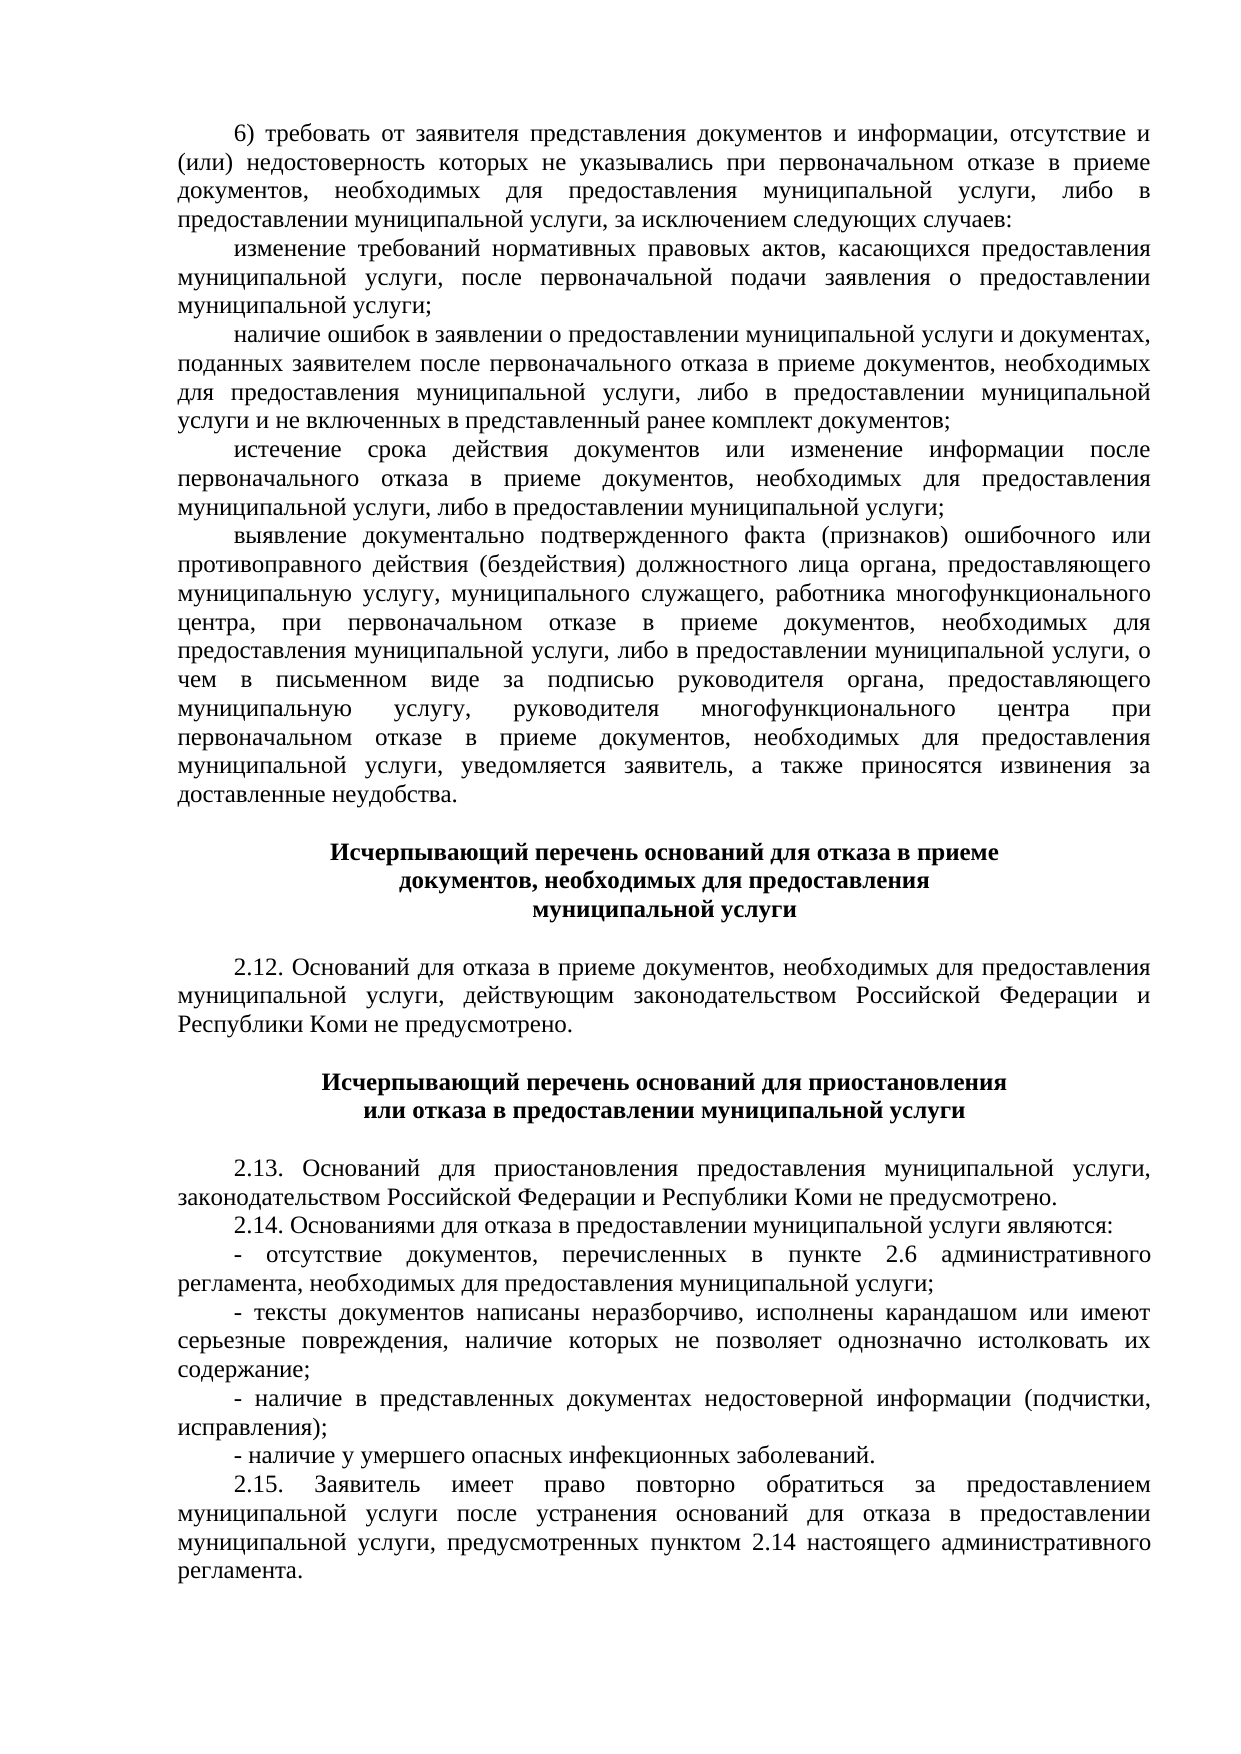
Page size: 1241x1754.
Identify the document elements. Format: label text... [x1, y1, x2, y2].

text выявление документально подтвержденного факта (признаков) ошибочного или противоправного действия (бездействия) должностного лица органа, предоставляющего муниципальную услугу, муниципального служащего, работника многофункционального центра, при первоначальном отказе в приеме документов, необходимых для предоставления муниципальной услуги, либо в предоставлении муниципальной услуги, о чем в письменном виде за подписью руководителя органа, предоставляющего муниципальную услугу, руководителя многофункционального центра при первоначальном отказе в приеме документов, необходимых для предоставления муниципальной услуги, уведомляется заявитель, а также приносятся извинения за доставленные неудобства. [177, 521, 1152, 808]
text муниципальной услуги [177, 894, 1152, 923]
text или отказа в предоставлении муниципальной услуги [177, 1096, 1152, 1124]
text - отсутствие документов, перечисленных в пункте 2.6 административного регламента, необходимых для предоставления муниципальной услуги; [177, 1239, 1152, 1297]
text наличие ошибок в заявлении о предоставлении муниципальной услуги и документах, поданных заявителем после первоначального отказа в приеме документов, необходимых для предоставления муниципальной услуги, либо в предоставлении муниципальной услуги и не включенных в представленный ранее комплект документов; [177, 319, 1152, 434]
text - наличие в представленных документах недостоверной информации (подчистки, исправления); [177, 1383, 1152, 1441]
text - тексты документов написаны неразборчиво, исполнены карандашом или имеют серьезные повреждения, наличие которых не позволяет однозначно истолковать их содержание; [177, 1297, 1152, 1383]
text истечение срока действия документов или изменение информации после первоначального отказа в приеме документов, необходимых для предоставления муниципальной услуги, либо в предоставлении муниципальной услуги; [177, 434, 1152, 521]
text 6) требовать от заявителя представления документов и информации, отсутствие и (или) недостоверность которых не указывались при первоначальном отказе в приеме документов, необходимых для предоставления муниципальной услуги, либо в предоставлении муниципальной услуги, за исключением следующих случаев: [177, 118, 1152, 233]
text 2.15. Заявитель имеет право повторно обратиться за предоставлением муниципальной услуги после устранения оснований для отказа в предоставлении муниципальной услуги, предусмотренных пунктом 2.14 настоящего административного регламента. [177, 1469, 1152, 1584]
text Исчерпывающий перечень оснований для приостановления [177, 1067, 1152, 1096]
text Исчерпывающий перечень оснований для отказа в приеме [177, 837, 1152, 866]
text документов, необходимых для предоставления [177, 866, 1152, 894]
text 2.14. Основаниями для отказа в предоставлении муниципальной услуги являются: [177, 1211, 1152, 1239]
text 2.13. Оснований для приостановления предоставления муниципальной услуги, законодательством Российской Федерации и Республики Коми не предусмотрено. [177, 1153, 1152, 1211]
text 2.12. Оснований для отказа в приеме документов, необходимых для предоставления муниципальной услуги, действующим законодательством Российской Федерации и Республики Коми не предусмотрено. [177, 952, 1152, 1038]
text изменение требований нормативных правовых актов, касающихся предоставления муниципальной услуги, после первоначальной подачи заявления о предоставлении муниципальной услуги; [177, 233, 1152, 319]
text - наличие у умершего опасных инфекционных заболеваний. [177, 1441, 1152, 1469]
